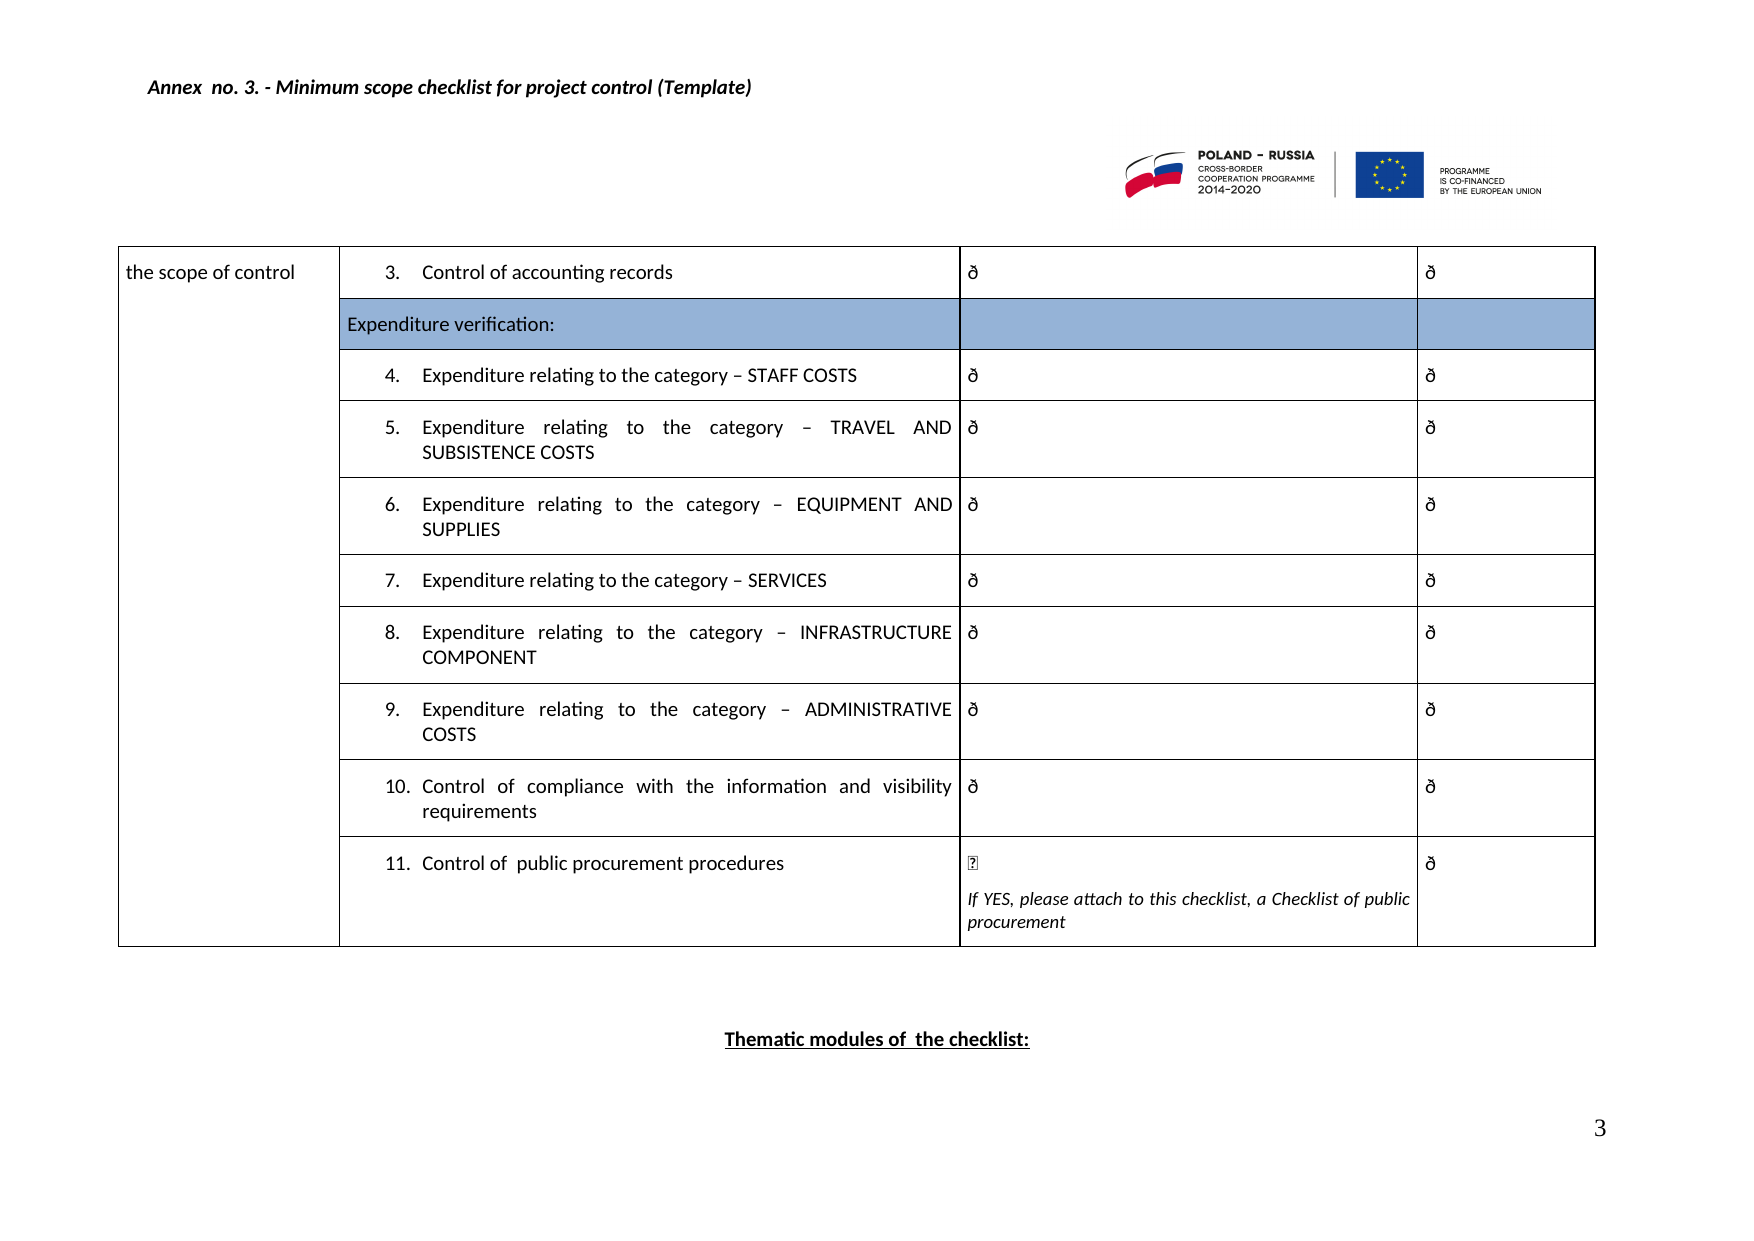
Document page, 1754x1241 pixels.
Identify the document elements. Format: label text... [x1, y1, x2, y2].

table_cell ð [1418, 837, 1594, 946]
table_cell ð [961, 607, 1417, 682]
table_cell ð [961, 401, 1417, 477]
table_cell ð [1418, 247, 1594, 297]
table_cell ð [1418, 401, 1594, 477]
table_cell Control of accounting records [340, 247, 959, 297]
table_cell ð [961, 247, 1417, 297]
table_cell  If YES, please attach to this checklist, a Checklist of public procurement [961, 837, 1417, 946]
table_cell Expenditure relating to the category – INFRASTRUCTURE COMPONENT [340, 607, 959, 682]
table_cell ð [961, 684, 1417, 759]
table_cell Control of compliance with the information and visibility requirements [340, 760, 959, 836]
picture [1106, 116, 1558, 230]
table_cell [1418, 299, 1594, 349]
table_cell ð [961, 555, 1417, 606]
table_cell [961, 299, 1417, 349]
table_cell Expenditure relating to the category – SERVICES [340, 555, 959, 606]
table_cell Control of public procurement procedures [340, 837, 959, 946]
table_cell ð [961, 478, 1417, 554]
table_cell ð [961, 760, 1417, 836]
table_cell Expenditure relating to the category – ADMINISTRATIVE COSTS [340, 684, 959, 759]
table_cell ð [1418, 607, 1594, 682]
table_cell ð [1418, 350, 1594, 400]
table_cell ð [1418, 555, 1594, 606]
table_cell Expenditure relating to the category – STAFF COSTS [340, 350, 959, 400]
table_cell ð [1418, 478, 1594, 554]
table_cell Expenditure relating to the category – EQUIPMENT AND SUPPLIES [340, 478, 959, 554]
table_cell ð [1418, 760, 1594, 836]
table_cell ð [961, 350, 1417, 400]
text Thematic modules of the checklist: [148, 1026, 1606, 1051]
table_cell ð [1418, 684, 1594, 759]
table_cell Expenditure verification: [340, 299, 959, 349]
table_cell Expenditure relating to the category – TRAVEL AND SUBSISTENCE COSTS [340, 401, 959, 477]
